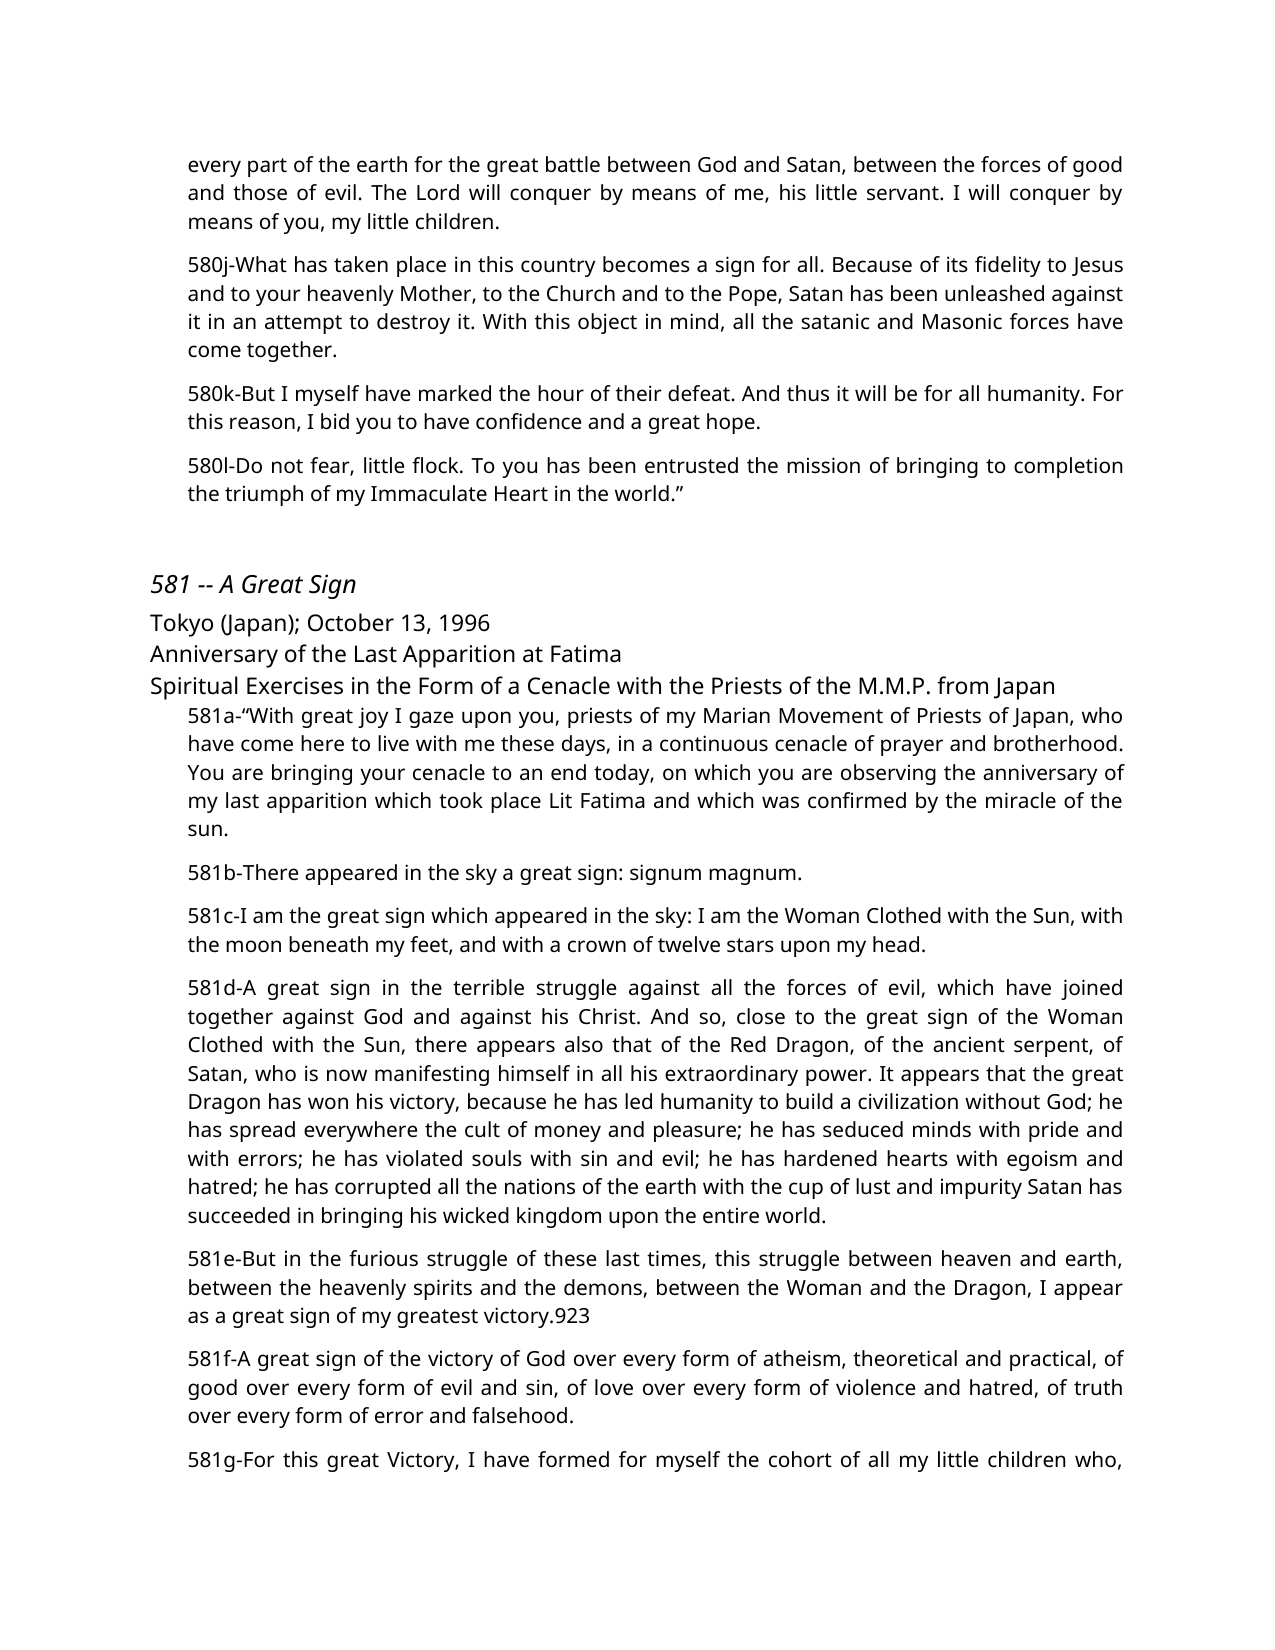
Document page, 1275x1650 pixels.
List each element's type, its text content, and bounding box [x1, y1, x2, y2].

text 580j-What has taken place in this country becomes a sign for all. Because of its fidelity to Jesus and to your heavenly Mother, to the Church and to the Pope, Satan has been unleashed against it in an attempt to destroy it. With this object in mind, all the satanic and Masonic forces have come together. [187, 250, 1125, 364]
text 581a-“With great joy I gaze upon you, priests of my Marian Movement of Priests of Japan, who have come here to live with me these days, in a continuous cenacle of prayer and brotherhood. You are bringing your cenacle to an end today, on which you are observing the anniversary of my last apparition which took place Lit Fatima and which was confirmed by the miracle of the sun. [187, 701, 1125, 843]
text Tokyo (Japan); October 13, 1996 [150, 607, 1125, 638]
text Anniversary of the Last Apparition at Fatima [150, 638, 1125, 669]
text 580k-But I myself have marked the hour of their defeat. And thus it will be for all humanity. For this reason, I bid you to have confidence and a great hope. [187, 379, 1125, 436]
subtitle 581 -- A Great Sign [150, 566, 1125, 600]
text 581d-A great sign in the terrible struggle against all the forces of evil, which have joined together against God and against his Christ. And so, close to the great sign of the Woman Clothed with the Sun, there appears also that of the Red Dragon, of the ancient serpent, of Satan, who is now manifesting himself in all his extraordinary power. It appears that the great Dragon has won his victory, because he has led humanity to build a civilization without God; he has spread everywhere the cult of money and pleasure; he has seduced minds with pride and with errors; he has violated souls with sin and evil; he has hardened hearts with egoism and hatred; he has corrupted all the nations of the earth with the cup of lust and impurity Satan has succeeded in bringing his wicked kingdom upon the entire world. [187, 973, 1125, 1229]
text 581f-A great sign of the victory of God over every form of atheism, theoretical and practical, of good over every form of evil and sin, of love over every form of violence and hatred, of truth over every form of error and falsehood. [187, 1344, 1125, 1430]
text Spiritual Exercises in the Form of a Cenacle with the Priests of the M.M.P. from Japan [150, 669, 1125, 701]
text 581e-But in the furious struggle of these last times, this struggle between heaven and earth, between the heavenly spirits and the demons, between the Woman and the Dragon, I appear as a great sign of my greatest victory.923 [187, 1244, 1125, 1329]
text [187, 150, 1125, 235]
text 581c-I am the great sign which appeared in the sky: I am the Woman Clothed with the Sun, with the moon beneath my feet, and with a crown of twelve stars upon my head. [187, 901, 1125, 958]
text 581b-There appeared in the sky a great sign: signum magnum. [187, 858, 1125, 886]
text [187, 1445, 1125, 1473]
text 580l-Do not fear, little flock. To you has been entrusted the mission of bringing to completion the triumph of my Immaculate Heart in the world.” [187, 451, 1125, 508]
